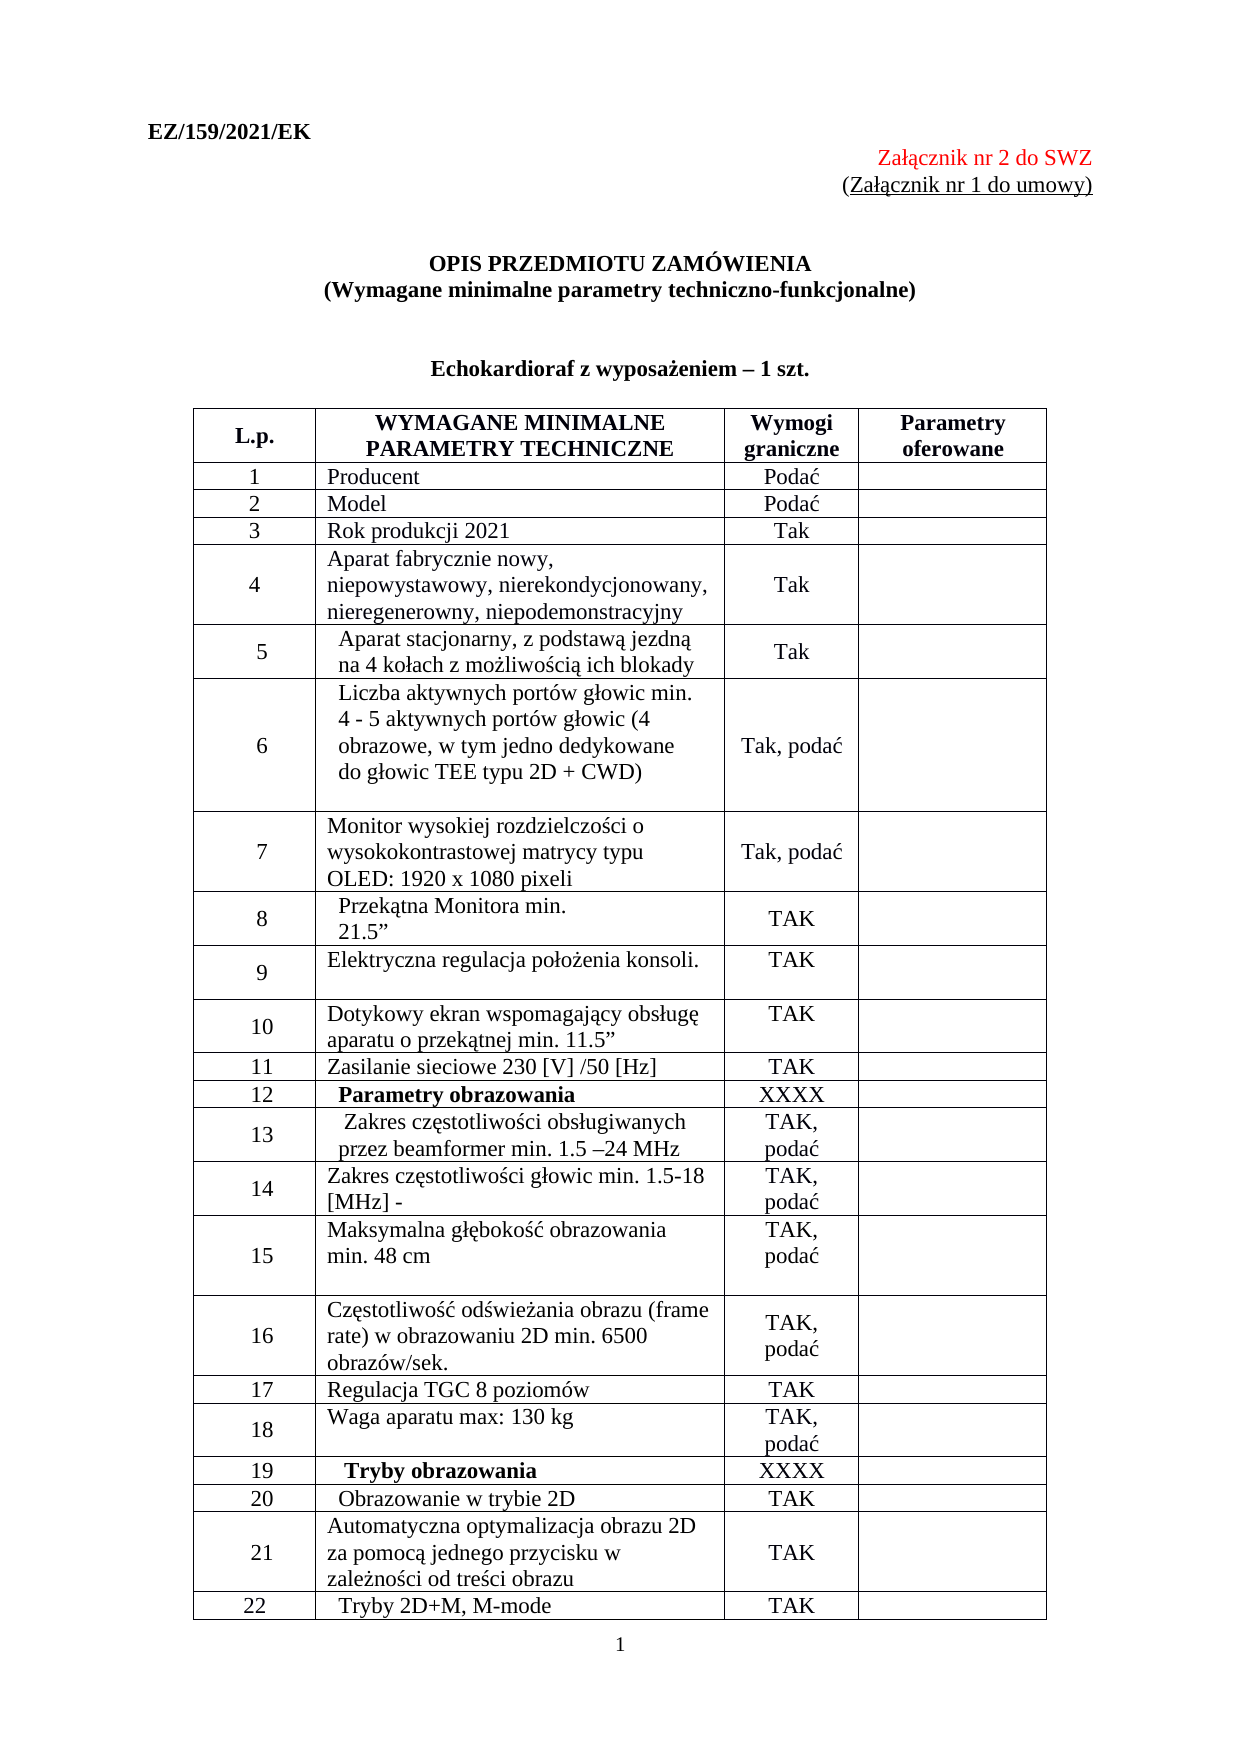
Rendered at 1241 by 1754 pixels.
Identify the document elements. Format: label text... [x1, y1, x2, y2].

table_cell [859, 1162, 1046, 1215]
table_cell 2 [194, 490, 315, 517]
table_cell [859, 1376, 1046, 1402]
table_cell TAK [725, 946, 858, 998]
table_cell [859, 490, 1046, 517]
table_cell Aparat fabrycznie nowy, niepowystawowy, nierekondycjonowany, nieregenerowny, niepodemonstracyjny [316, 545, 724, 624]
table_cell 10 [194, 1000, 315, 1052]
table_cell Waga aparatu max: 130 kg [316, 1404, 724, 1456]
table_cell Częstotliwość odświeżania obrazu (frame rate) w obrazowaniu 2D min. 6500 obrazów/sek. [316, 1296, 724, 1375]
table_cell 19 [194, 1457, 315, 1484]
table_cell 20 [194, 1485, 315, 1511]
table_cell Automatyczna optymalizacja obrazu 2D za pomocą jednego przycisku w zależności od treści obrazu [316, 1512, 724, 1591]
table_cell 14 [194, 1162, 315, 1215]
table_header WYMAGANE MINIMALNE PARAMETRY TECHNICZNE [316, 409, 724, 462]
table_cell Tak, podać [725, 812, 858, 891]
table_cell 13 [194, 1108, 315, 1161]
table_cell [859, 679, 1046, 811]
table_header Parametry oferowane [859, 409, 1046, 462]
table_cell [859, 1404, 1046, 1456]
table_cell [316, 625, 724, 678]
table_cell 21 [194, 1512, 315, 1591]
table_cell 3 [194, 518, 315, 544]
table_cell TAK [725, 1485, 858, 1511]
table_cell 9 [194, 946, 315, 998]
table_cell Regulacja TGC 8 poziomów [316, 1376, 724, 1402]
text EZ/159/2021/EK [148, 118, 1092, 144]
table_cell XXXX [725, 1457, 858, 1484]
table_cell 11 [194, 1053, 315, 1080]
table_cell Tak [725, 545, 858, 624]
table_cell Elektryczna regulacja położenia konsoli. [316, 946, 724, 998]
table_cell Dotykowy ekran wspomagający obsługę aparatu o przekątnej min. 11.5” [316, 1000, 724, 1052]
table_cell 12 [194, 1081, 315, 1107]
table_cell Zasilanie sieciowe 230 [V] /50 [Hz] [316, 1053, 724, 1080]
table_cell TAK [725, 1512, 858, 1591]
table_cell Rok produkcji 2021 [316, 518, 724, 544]
table_cell [859, 1108, 1046, 1161]
table_cell 18 [194, 1404, 315, 1456]
table_cell TAK [725, 1376, 858, 1402]
table_cell TAK [725, 892, 858, 945]
table_cell TAK, podać [725, 1162, 858, 1215]
table_cell [859, 1296, 1046, 1375]
text (Wymagane minimalne parametry techniczno-funkcjonalne) [148, 276, 1092, 303]
table_cell [859, 1000, 1046, 1052]
text OPIS PRZEDMIOTU ZAMÓWIENIA [148, 250, 1092, 276]
table_cell 1 [194, 463, 315, 489]
table_cell Podać [725, 463, 858, 489]
table_cell [859, 545, 1046, 624]
table_cell 16 [194, 1296, 315, 1375]
table_cell [859, 1512, 1046, 1591]
table_cell [859, 812, 1046, 891]
table_cell TAK [725, 1053, 858, 1080]
table_cell 22 [194, 1592, 315, 1619]
table_cell 4 [194, 545, 315, 624]
table_cell TAK [725, 1000, 858, 1052]
table_cell 5 [194, 625, 315, 678]
table_cell [316, 679, 724, 811]
table_cell TAK [725, 1592, 858, 1619]
table_cell XXXX [725, 1081, 858, 1107]
table_cell TAK, podać [725, 1404, 858, 1456]
table_cell [859, 1485, 1046, 1511]
table_cell 8 [194, 892, 315, 945]
table_header Wymogi graniczne [725, 409, 858, 462]
table_cell [316, 1485, 724, 1511]
table_cell TAK, podać [725, 1296, 858, 1375]
table_cell [859, 1053, 1046, 1080]
table_cell [316, 1081, 724, 1107]
text Załącznik nr 2 do SWZ [148, 144, 1092, 171]
table_cell Tak, podać [725, 679, 858, 811]
table_cell [859, 625, 1046, 678]
table_cell TAK, podać [725, 1216, 858, 1295]
table_cell 7 [194, 812, 315, 891]
table_cell [859, 463, 1046, 489]
table_cell [316, 1592, 724, 1619]
table_cell 17 [194, 1376, 315, 1402]
text Echokardioraf z wyposażeniem – 1 szt. [148, 355, 1092, 382]
table_cell Monitor wysokiej rozdzielczości o wysokokontrastowej matrycy typu OLED: 1920 x 1080 pixeli [316, 812, 724, 891]
table_cell [316, 1457, 724, 1484]
table_cell [859, 1457, 1046, 1484]
table_cell [859, 518, 1046, 544]
table_cell Producent [316, 463, 724, 489]
table_cell Tak [725, 518, 858, 544]
table_cell Maksymalna głębokość obrazowania min. 48 cm [316, 1216, 724, 1295]
table_cell [859, 1081, 1046, 1107]
table_cell [859, 1592, 1046, 1619]
table_cell [316, 892, 724, 945]
table_cell Tak [725, 625, 858, 678]
table_cell [859, 946, 1046, 998]
table_cell 15 [194, 1216, 315, 1295]
table_cell [859, 892, 1046, 945]
table_cell [316, 1108, 724, 1161]
table_cell Podać [725, 490, 858, 517]
table_cell Model [316, 490, 724, 517]
text (Załącznik nr 1 do umowy) [148, 171, 1092, 197]
table_cell 6 [194, 679, 315, 811]
table_header L.p. [194, 409, 315, 462]
table_cell [859, 1216, 1046, 1295]
table_cell TAK, podać [725, 1108, 858, 1161]
table_cell Zakres częstotliwości głowic min. 1.5-18 [MHz] - [316, 1162, 724, 1215]
